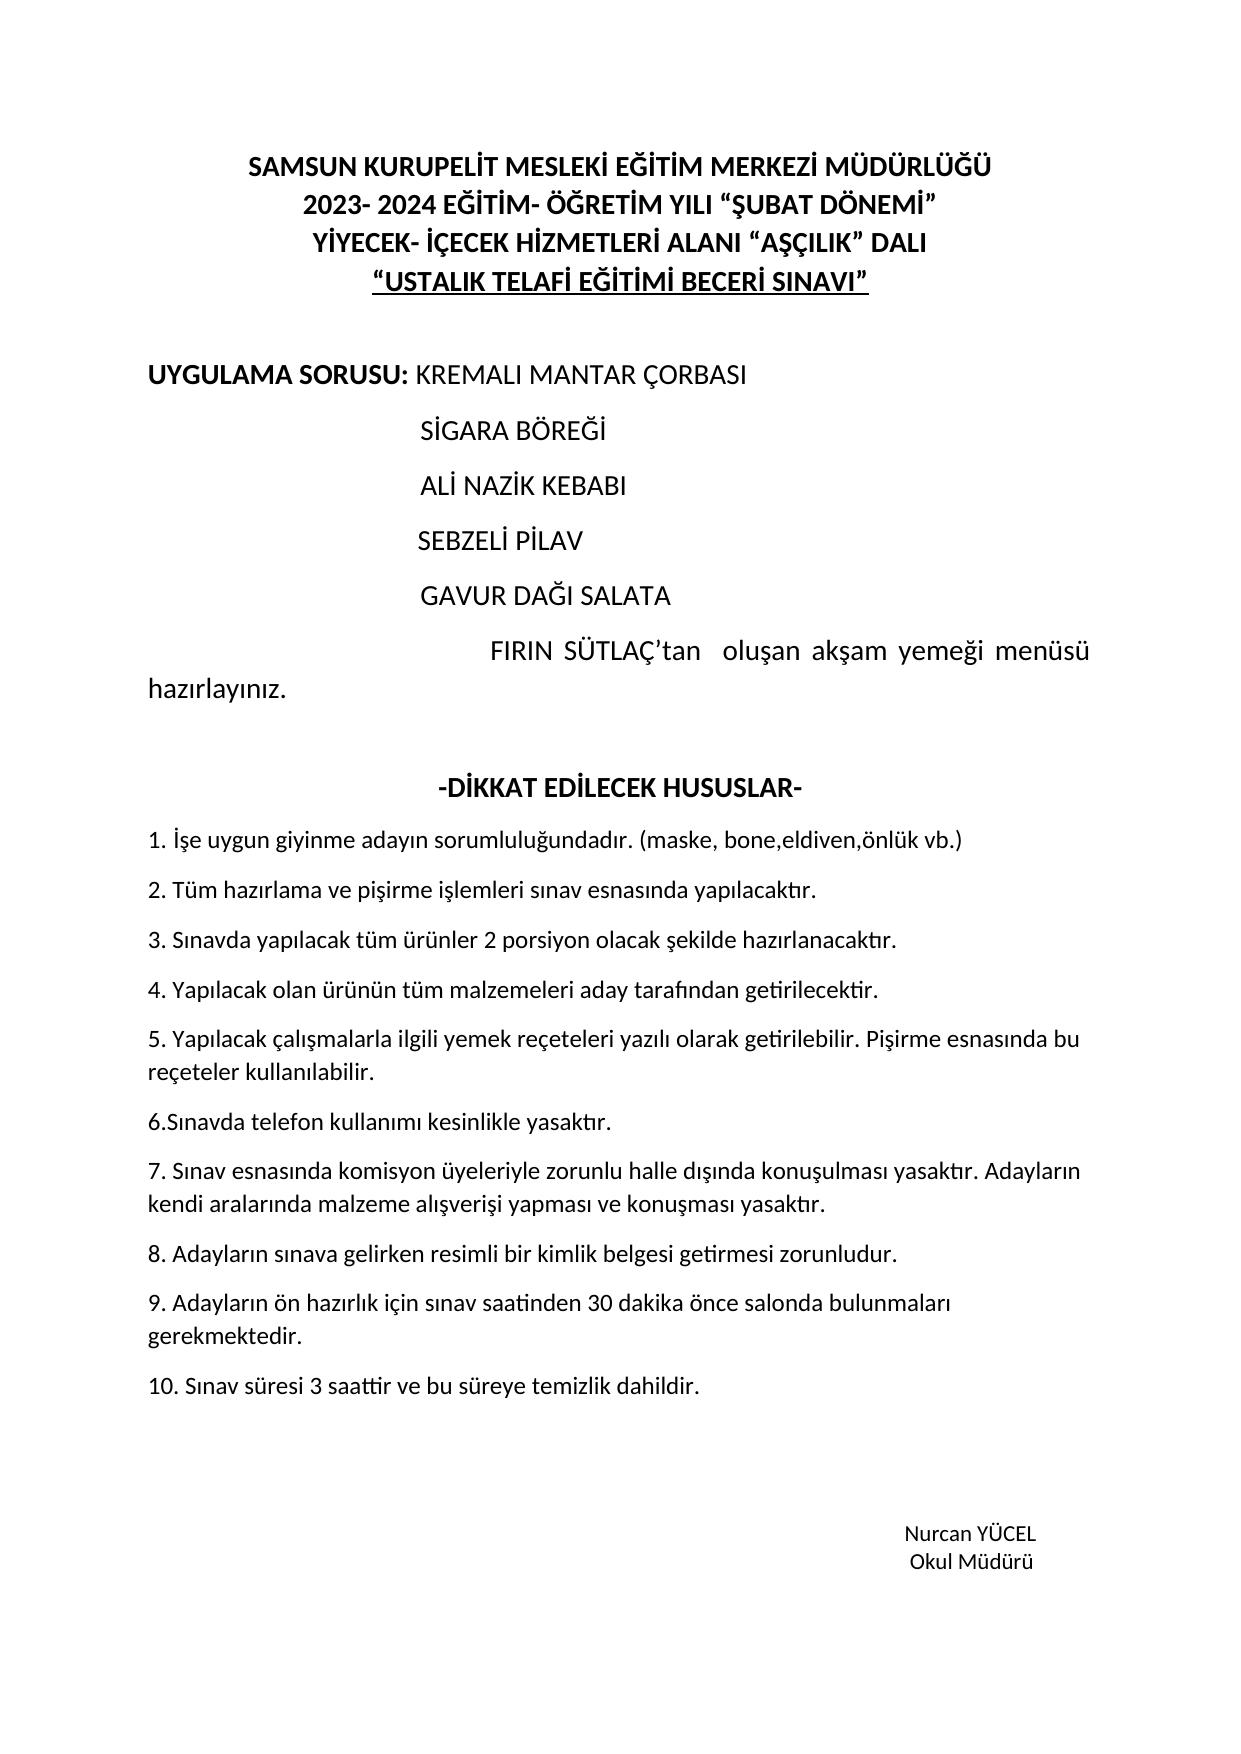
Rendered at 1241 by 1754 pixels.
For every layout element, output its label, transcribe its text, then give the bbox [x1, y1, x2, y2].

text 2023- 2024 EĞİTİM- ÖĞRETİM YILI “ŞUBAT DÖNEMİ” [148, 186, 1093, 222]
text SİGARA BÖREĞİ [148, 412, 1093, 447]
text 3. Sınavda yapılacak tüm ürünler 2 porsiyon olacak şekilde hazırlanacaktır. [148, 924, 1093, 955]
text “USTALIK TELAFİ EĞİTİMİ BECERİ SINAVI” [148, 263, 1093, 298]
text 7. Sınav esnasında komisyon üyeleriyle zorunlu halle dışında konuşulması yasaktır. Adayların kendi aralarında malzeme alışverişi yapması ve konuşması yasaktır. [148, 1156, 1093, 1219]
text SEBZELİ PİLAV [148, 522, 1093, 557]
text GAVUR DAĞI SALATA [148, 577, 1093, 612]
text 10. Sınav süresi 3 saattir ve bu süreye temizlik dahildir. [148, 1370, 1093, 1401]
text 1. İşe uygun giyinme adayın sorumluluğundadır. (maske, bone,eldiven,önlük vb.) [148, 825, 1093, 855]
text -DİKKAT EDİLECEK HUSUSLAR- [148, 769, 1093, 805]
text 5. Yapılacak çalışmalarla ilgili yemek reçeteleri yazılı olarak getirilebilir. Pişirme esnasında bu reçeteler kullanılabilir. [148, 1023, 1093, 1087]
text 2. Tüm hazırlama ve pişirme işlemleri sınav esnasında yapılacaktır. [148, 875, 1093, 905]
text UYGULAMA SORUSU: KREMALI MANTAR ÇORBASI [148, 356, 1093, 392]
text SAMSUN KURUPELİT MESLEKİ EĞİTİM MERKEZİ MÜDÜRLÜĞÜ [148, 148, 1093, 183]
text YİYECEK- İÇECEK HİZMETLERİ ALANI “AŞÇILIK” DALI [148, 224, 1093, 260]
text 4. Yapılacak olan ürünün tüm malzemeleri aday tarafından getirilecektir. [148, 974, 1093, 1004]
text 6.Sınavda telefon kullanımı kesinlikle yasaktır. [148, 1106, 1093, 1136]
text Okul Müdürü [148, 1547, 1093, 1575]
text ALİ NAZİK KEBABI [148, 467, 1093, 502]
text 8. Adayların sınava gelirken resimli bir kimlik belgesi getirmesi zorunludur. [148, 1238, 1093, 1268]
text FIRIN SÜTLAÇ’tan oluşan akşam yemeği menüsü hazırlayınız. [148, 632, 1093, 706]
text 9. Adayların ön hazırlık için sınav saatinden 30 dakika önce salonda bulunmaları gerekmektedir. [148, 1288, 1093, 1351]
text Nurcan YÜCEL [148, 1519, 1093, 1547]
